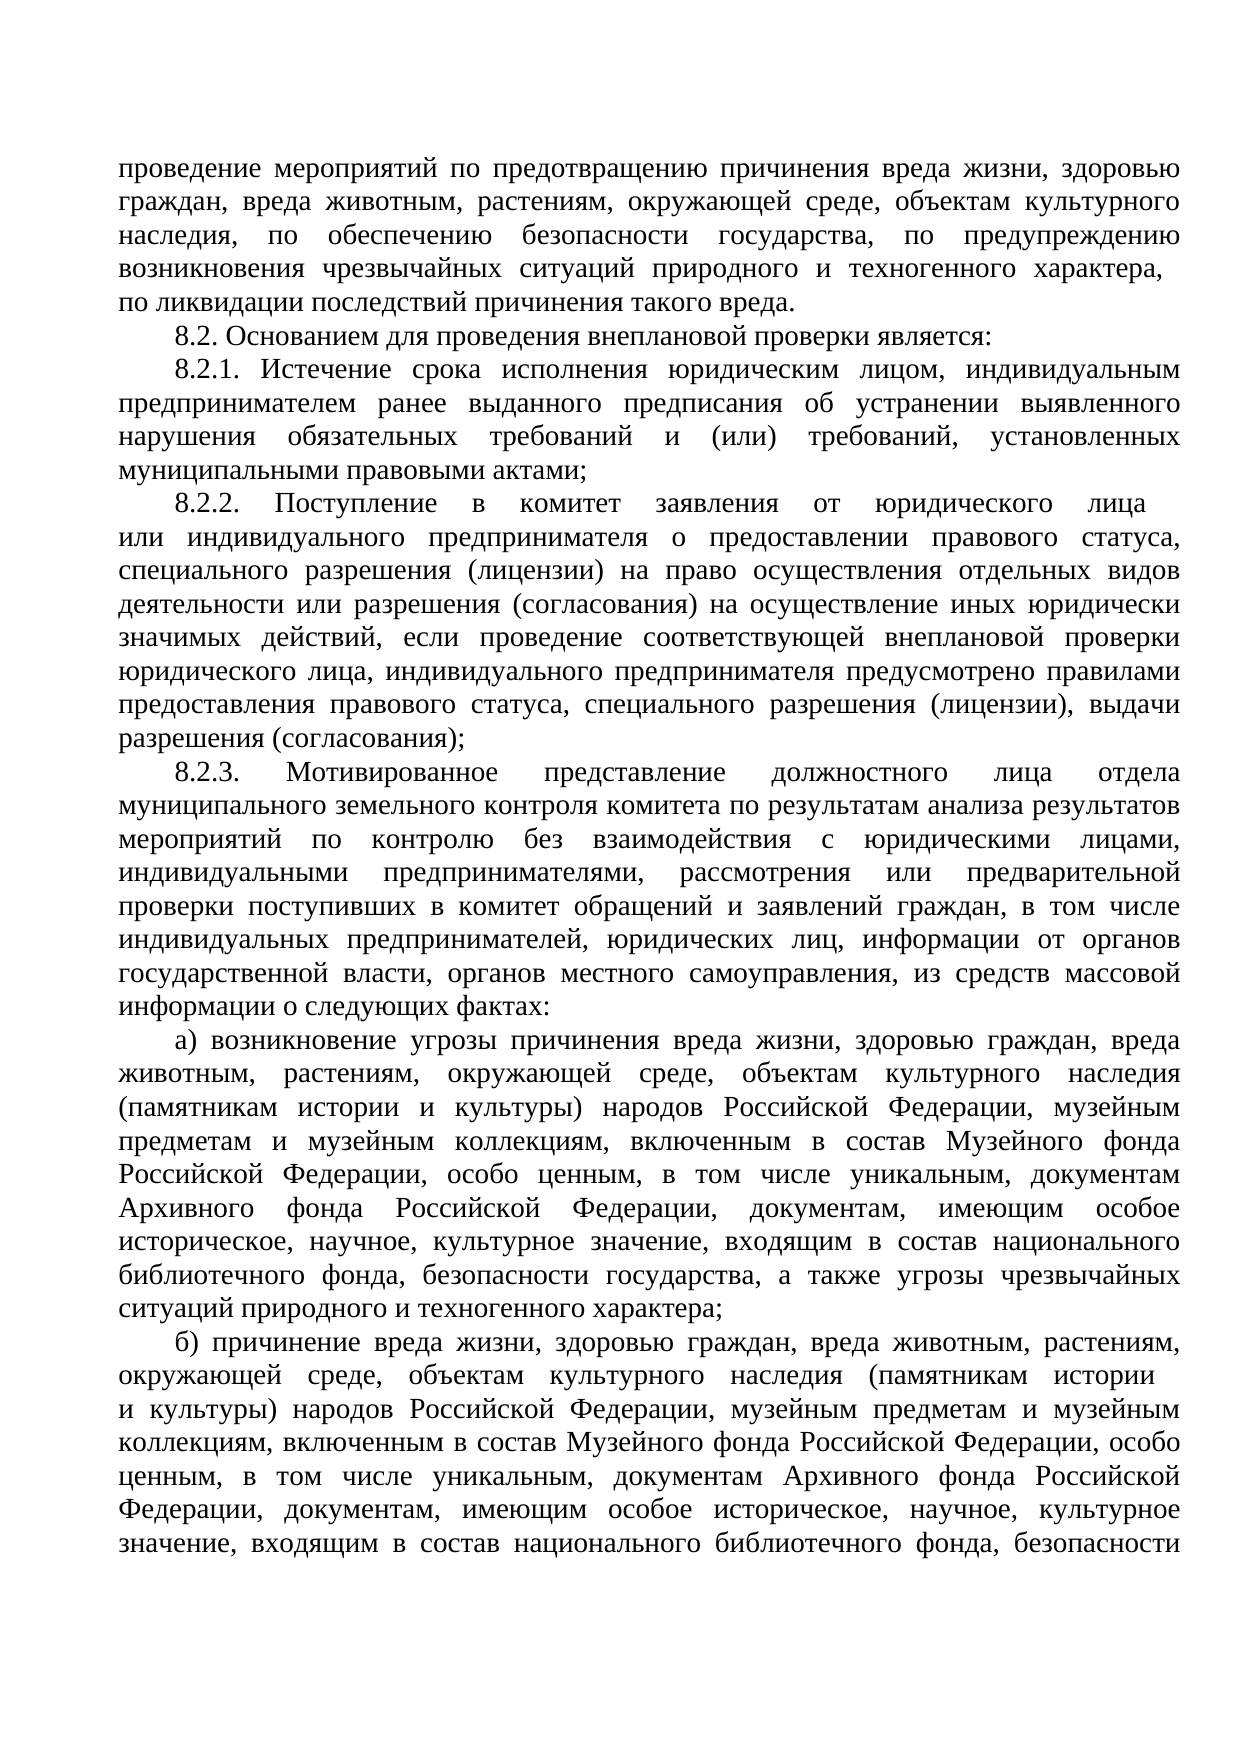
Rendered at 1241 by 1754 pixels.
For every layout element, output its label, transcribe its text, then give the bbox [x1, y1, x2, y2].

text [118, 1324, 1181, 1559]
text 8.2.3. Мотивированное представление должностного лица отдела муниципального земельного контроля комитета по результатам анализа результатов мероприятий по контролю без взаимодействия с юридическими лицами, индивидуальными предпринимателями, рассмотрения или предварительной проверки поступивших в комитет обращений и заявлений граждан, в том числе индивидуальных предпринимателей, юридических лиц, информации от органов государственной власти, органов местного самоуправления, из средств массовой информации о следующих фактах: [118, 754, 1181, 1022]
text а) возникновение угрозы причинения вреда жизни, здоровью граждан, вреда животным, растениям, окружающей среде, объектам культурного наследия (памятникам истории и культуры) народов Российской Федерации, музейным предметам и музейным коллекциям, включенным в состав Музейного фонда Российской Федерации, особо ценным, в том числе уникальным, документам Архивного фонда Российской Федерации, документам, имеющим особое историческое, научное, культурное значение, входящим в состав национального библиотечного фонда, безопасности государства, а также угрозы чрезвычайных ситуаций природного и техногенного характера; [118, 1022, 1181, 1324]
text 8.2.2. Поступление в комитет заявления от юридического лица или индивидуального предпринимателя о предоставлении правового статуса, специального разрешения (лицензии) на право осуществления отдельных видов деятельности или разрешения (согласования) на осуществление иных юридически значимых действий, если проведение соответствующей внеплановой проверки юридического лица, индивидуального предпринимателя предусмотрено правилами предоставления правового статуса, специального разрешения (лицензии), выдачи разрешения (согласования); [118, 485, 1181, 754]
text 8.2. Основанием для проведения внеплановой проверки является: [118, 318, 1181, 351]
text 8.2.1. Истечение срока исполнения юридическим лицом, индивидуальным предпринимателем ранее выданного предписания об устранении выявленного нарушения обязательных требований и (или) требований, установленных муниципальными правовыми актами; [118, 351, 1181, 485]
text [118, 150, 1181, 318]
